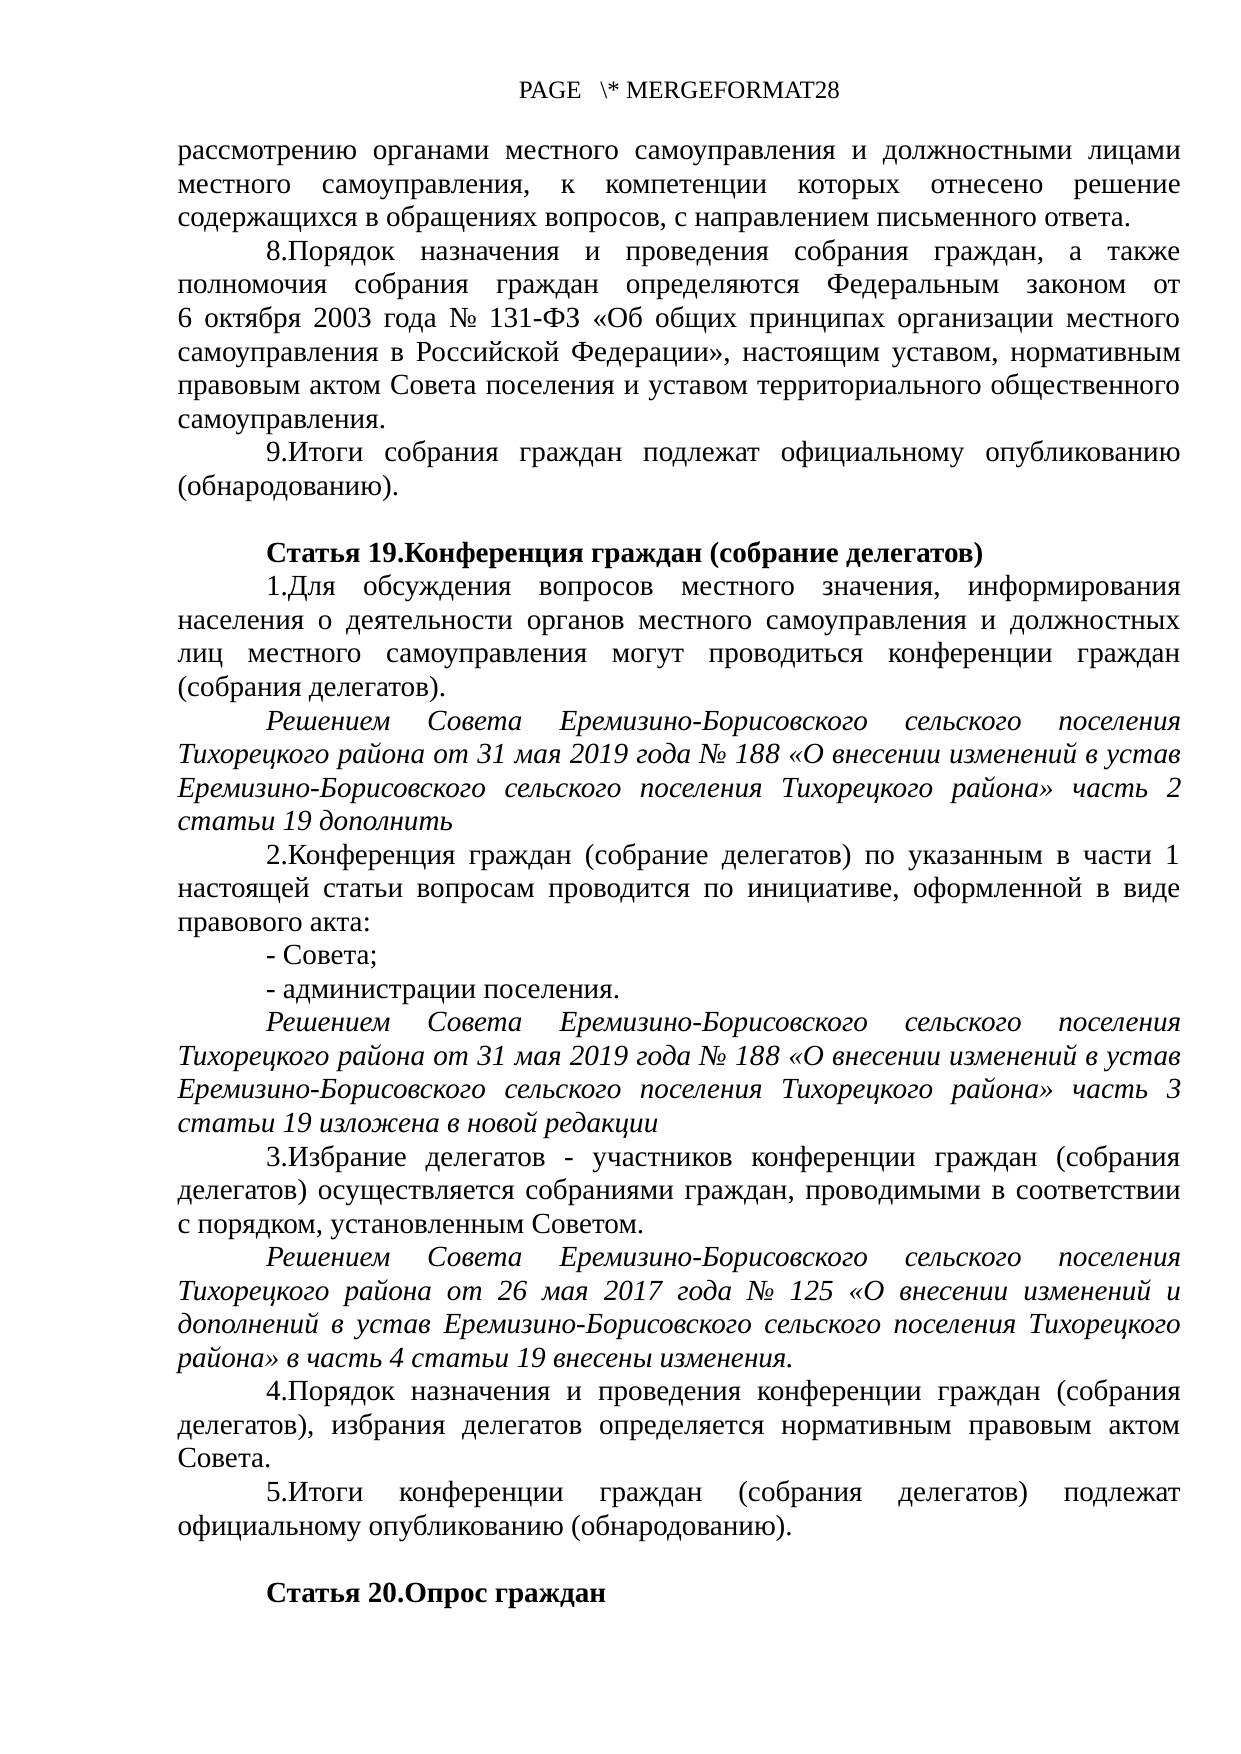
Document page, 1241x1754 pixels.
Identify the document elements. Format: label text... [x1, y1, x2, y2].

text 3.Избрание делегатов - участников конференции граждан (собрания делегатов) осуществляется собраниями граждан, проводимыми в соответствии с порядком, установленным Советом. [177, 1139, 1181, 1239]
text Статья 20.Опрос граждан [177, 1575, 1181, 1608]
text 5.Итоги конференции граждан (собрания делегатов) подлежат официальному опубликованию (обнародованию). [177, 1474, 1181, 1541]
text Решением Совета Еремизино-Борисовского сельского поселения Тихорецкого района от 31 мая 2019 года № 188 «О внесении изменений в устав Еремизино-Борисовского сельского поселения Тихорецкого района» часть 3 статьи 19 изложена в новой редакции [177, 1004, 1181, 1139]
text 2.Конференция граждан (собрание делегатов) по указанным в части 1 настоящей статьи вопросам проводится по инициативе, оформленной в виде правового акта: [177, 837, 1181, 937]
text Решением Совета Еремизино-Борисовского сельского поселения Тихорецкого района от 26 мая 2017 года № 125 «О внесении изменений и дополнений в устав Еремизино-Борисовского сельского поселения Тихорецкого района» в часть 4 статьи 19 внесены изменения. [177, 1239, 1181, 1373]
text 4.Порядок назначения и проведения конференции граждан (собрания делегатов), избрания делегатов определяется нормативным правовым актом Совета. [177, 1373, 1181, 1474]
subtitle - администрации поселения. [177, 971, 1181, 1004]
text 1.Для обсуждения вопросов местного значения, информирования населения о деятельности органов местного самоуправления и должностных лиц местного самоуправления могут проводиться конференции граждан (собрания делегатов). [177, 568, 1181, 703]
text 8.Порядок назначения и проведения собрания граждан, а также полномочия собрания граждан определяются Федеральным законом от 6 октября 2003 года № 131-ФЗ «Об общих принципах организации местного самоуправления в Российской Федерации», настоящим уставом, нормативным правовым актом Совета поселения и уставом территориального общественного самоуправления. [177, 233, 1181, 434]
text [177, 132, 1181, 233]
text Статья 19.Конференция граждан (собрание делегатов) [177, 535, 1181, 568]
text 9.Итоги собрания граждан подлежат официальному опубликованию (обнародованию). [177, 434, 1181, 501]
text Решением Совета Еремизино-Борисовского сельского поселения Тихорецкого района от 31 мая 2019 года № 188 «О внесении изменений в устав Еремизино-Борисовского сельского поселения Тихорецкого района» часть 2 статьи 19 дополнить [177, 703, 1181, 837]
text - Совета; [177, 937, 1181, 971]
